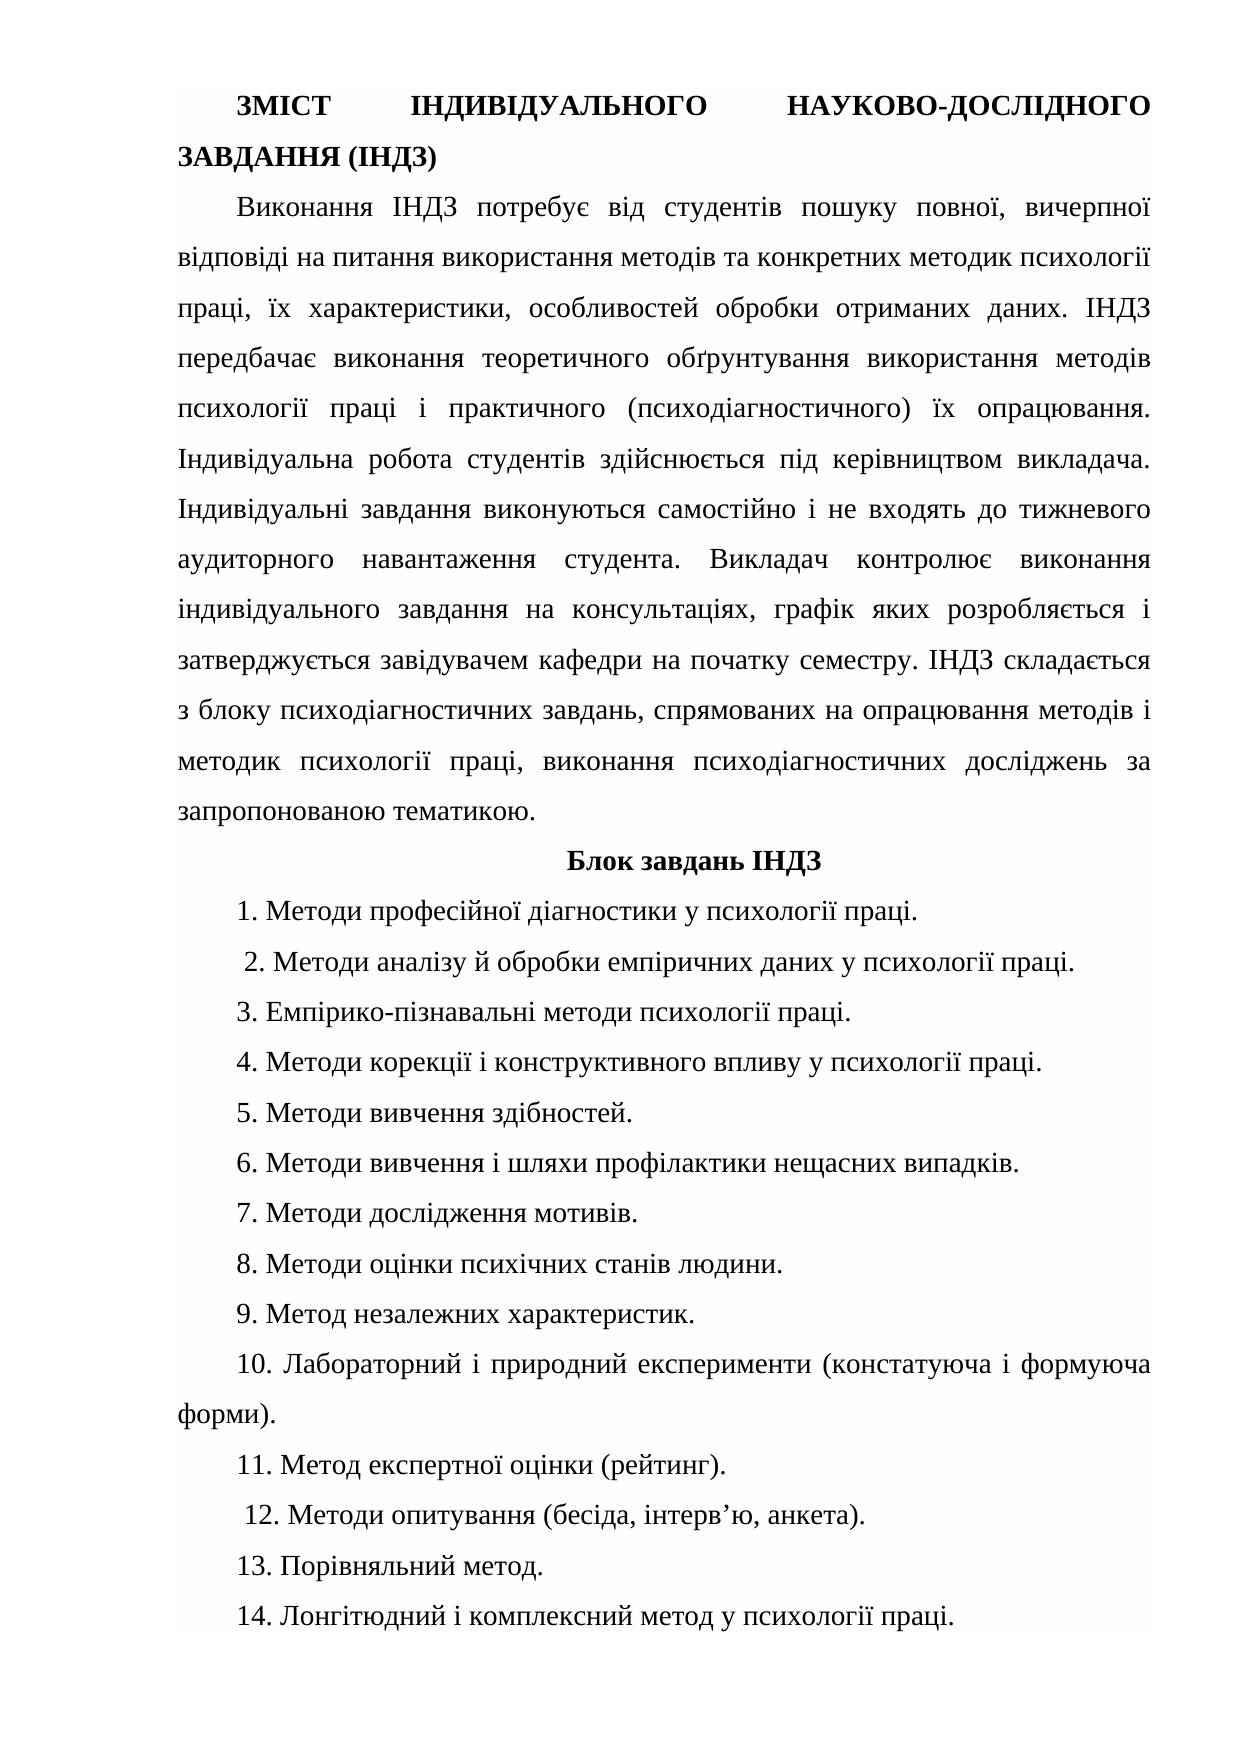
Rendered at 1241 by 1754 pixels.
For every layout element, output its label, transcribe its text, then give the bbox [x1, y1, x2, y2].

text 3. Емпірико-пізнавальні методи психології праці. [177, 994, 1152, 1028]
text 7. Методи дослідження мотивів. [177, 1195, 1152, 1229]
text 9. Метод незалежних характеристик. [177, 1296, 1152, 1329]
text Виконання ІНДЗ потребує від студентів пошуку повної, вичерпної відповіді на питання використання методів та конкретних методик психології праці, їх характеристики, особливостей обробки отриманих даних. ІНДЗ передбачає виконання теоретичного обґрунтування використання методів психології праці і практичного (психодіагностичного) їх опрацювання. Індивідуальна робота студентів здійснюється під керівництвом викладача. Індивідуальні завдання виконуються самостійно і не входять до тижневого аудиторного навантаження студента. Викладач контролює виконання індивідуального завдання на консультаціях, графік яких розробляється і затверджується завідувачем кафедри на початку семестру. ІНДЗ складається з блоку психодіагностичних завдань, спрямованих на опрацювання методів і методик психології праці, виконання психодіагностичних досліджень за запропонованою тематикою. [177, 189, 1152, 826]
text 5. Методи вивчення здібностей. [177, 1095, 1152, 1128]
text Блок завдань ІНДЗ [177, 843, 1152, 877]
text 11. Метод експертної оцінки (рейтинг). [177, 1447, 1152, 1481]
text 4. Методи корекції і конструктивного впливу у психології праці. [177, 1044, 1152, 1078]
text 13. Порівняльний метод. [177, 1548, 1152, 1581]
text 8. Методи оцінки психічних станів людини. [177, 1246, 1152, 1279]
text 2. Методи аналізу й обробки емпіричних даних у психології праці. [177, 944, 1152, 977]
text ЗМІСТ ІНДИВІДУАЛЬНОГО НАУКОВО-ДОСЛІДНОГО ЗАВДАННЯ (ІНДЗ) [177, 88, 1152, 172]
text 14. Лонгітюдний і комплексний метод у психології праці. [177, 1598, 1152, 1631]
text 10. Лабораторний і природний експерименти (констатуюча і формуюча форми). [177, 1346, 1152, 1430]
text 12. Методи опитування (бесіда, інтерв’ю, анкета). [177, 1497, 1152, 1531]
text 1. Методи професійної діагностики у психології праці. [177, 893, 1152, 927]
text 6. Методи вивчення і шляхи профілактики нещасних випадків. [177, 1145, 1152, 1179]
